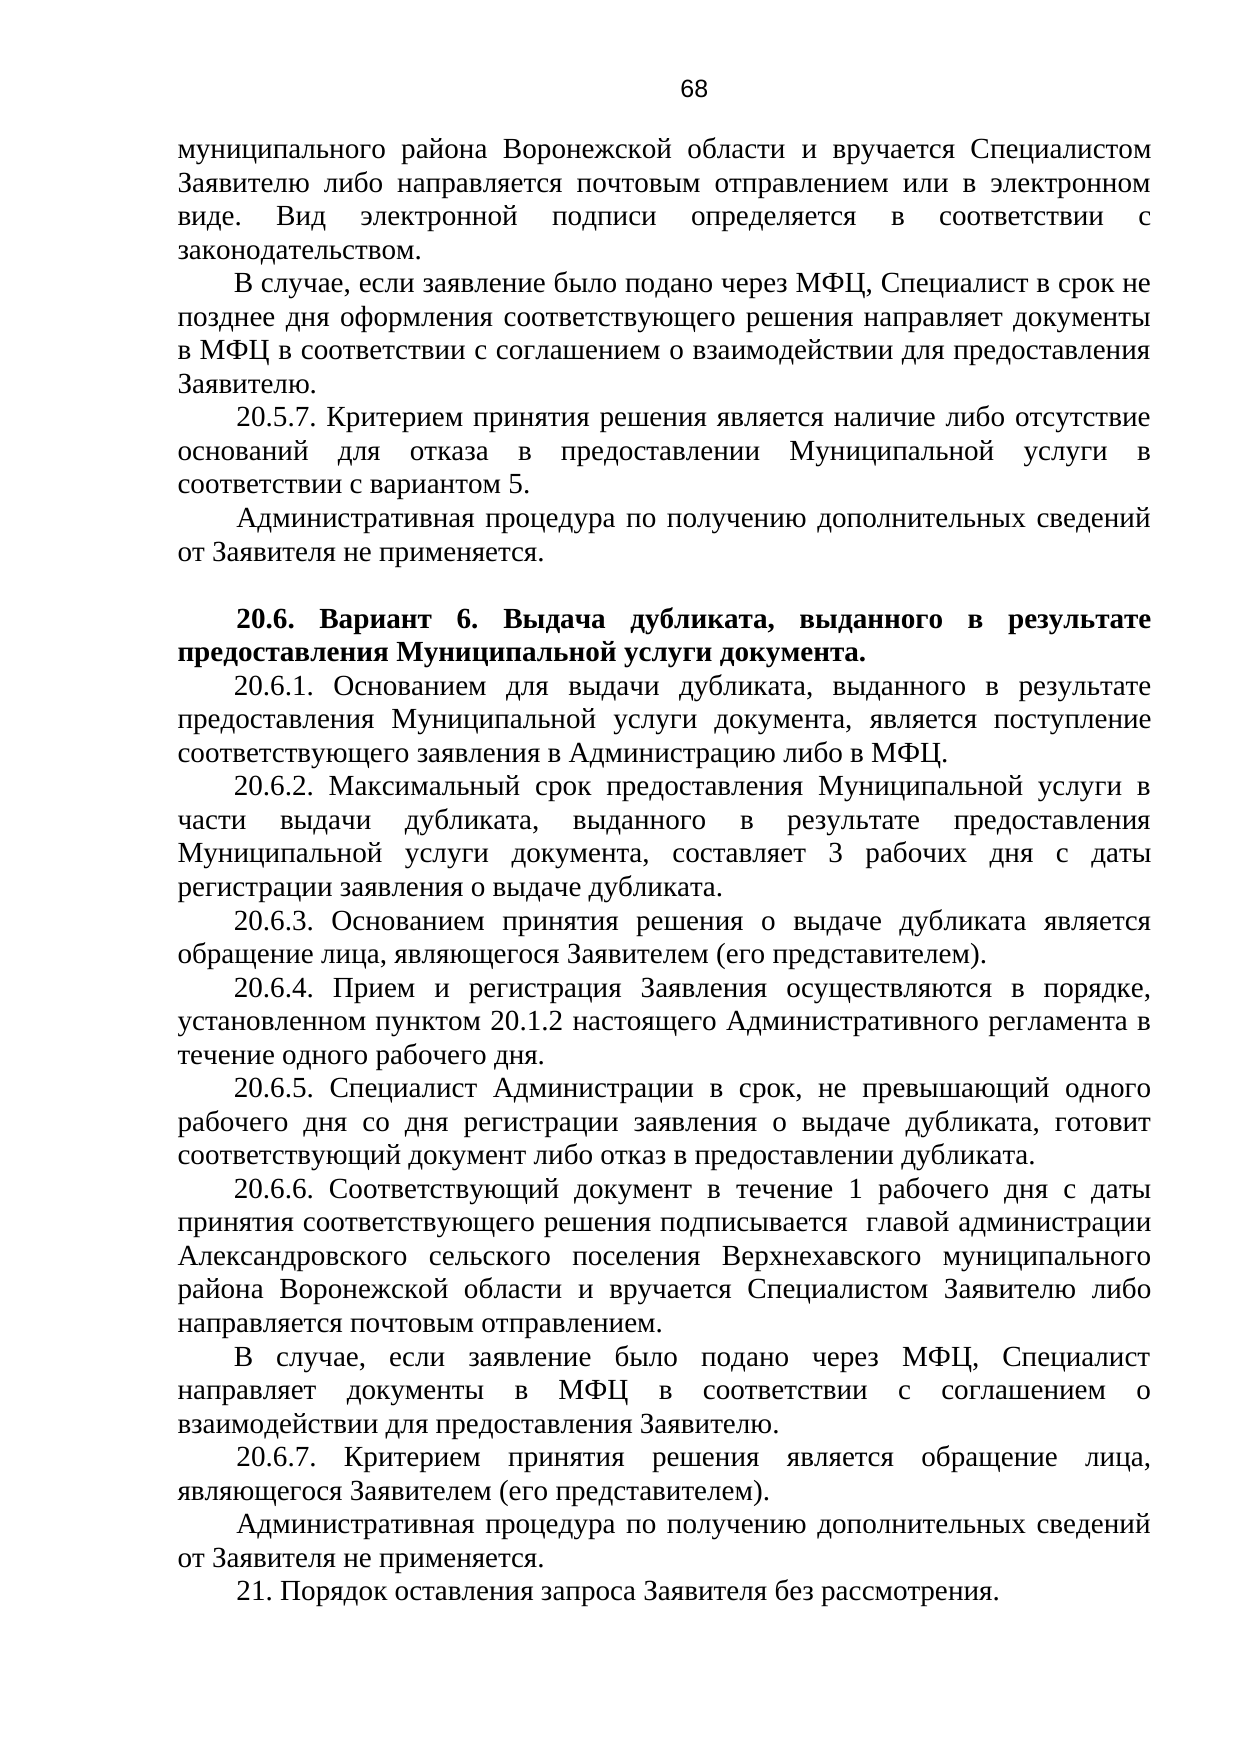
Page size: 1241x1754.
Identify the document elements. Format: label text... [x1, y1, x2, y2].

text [177, 131, 1152, 265]
text 20.6.1. Основанием для выдачи дубликата, выданного в результате предоставления Муниципальной услуги документа, является поступление соответствующего заявления в Администрацию либо в МФЦ. [177, 668, 1152, 768]
text Административная процедура по получению дополнительных сведений от Заявителя не применяется. [177, 500, 1152, 567]
text 20.6.7. Критерием принятия решения является обращение лица, являющегося Заявителем (его представителем). [177, 1439, 1152, 1506]
text 20.6.4. Прием и регистрация Заявления осуществляются в порядке, установленном пунктом 20.1.2 настоящего Административного регламента в течение одного рабочего дня. [177, 970, 1152, 1070]
text В случае, если заявление было подано через МФЦ, Специалист в срок не позднее дня оформления соответствующего решения направляет документы в МФЦ в соответствии с соглашением о взаимодействии для предоставления Заявителю. [177, 265, 1152, 399]
text 20.6.3. Основанием принятия решения о выдаче дубликата является обращение лица, являющегося Заявителем (его представителем). [177, 903, 1152, 970]
text 20.6.6. Соответствующий документ в течение 1 рабочего дня с даты принятия соответствующего решения подписывается главой администрации Александровского сельского поселения Верхнехавского муниципального района Воронежской области и вручается Специалистом Заявителю либо направляется почтовым отправлением. [177, 1171, 1152, 1339]
text 20.5.7. Критерием принятия решения является наличие либо отсутствие оснований для отказа в предоставлении Муниципальной услуги в соответствии с вариантом 5. [177, 399, 1152, 500]
text 21. Порядок оставления запроса Заявителя без рассмотрения. [177, 1573, 1152, 1607]
list 20.6. Вариант 6. Выдача дубликата, выданного в результате предоставления Муниципальной услуги документа. [177, 601, 1152, 668]
text 20.6.2. Максимальный срок предоставления Муниципальной услуги в части выдачи дубликата, выданного в результате предоставления Муниципальной услуги документа, составляет 3 рабочих дня с даты регистрации заявления о выдаче дубликата. [177, 768, 1152, 903]
text В случае, если заявление было подано через МФЦ, Специалист направляет документы в МФЦ в соответствии с соглашением о взаимодействии для предоставления Заявителю. [177, 1339, 1152, 1439]
text 20.6.5. Специалист Администрации в срок, не превышающий одного рабочего дня со дня регистрации заявления о выдаче дубликата, готовит соответствующий документ либо отказ в предоставлении дубликата. [177, 1070, 1152, 1171]
text Административная процедура по получению дополнительных сведений от Заявителя не применяется. [177, 1506, 1152, 1573]
